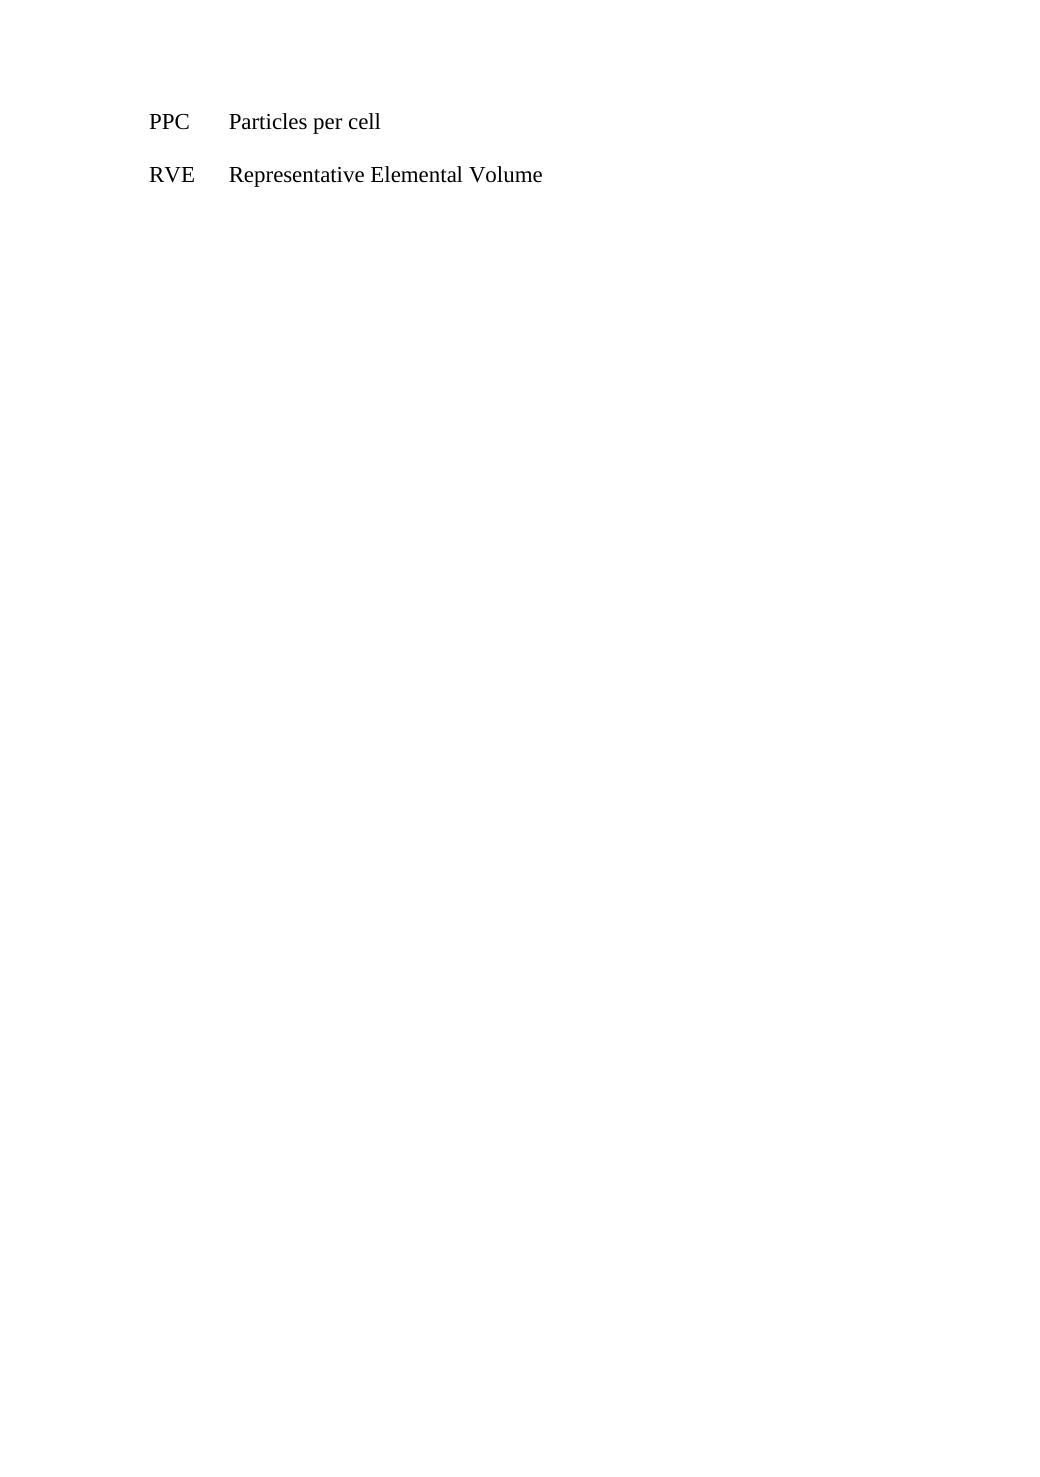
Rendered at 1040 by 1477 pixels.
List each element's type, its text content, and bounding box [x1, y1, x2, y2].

text PPC Particles per cell [149, 108, 929, 135]
text RVE Representative Elemental Volume [149, 161, 929, 187]
